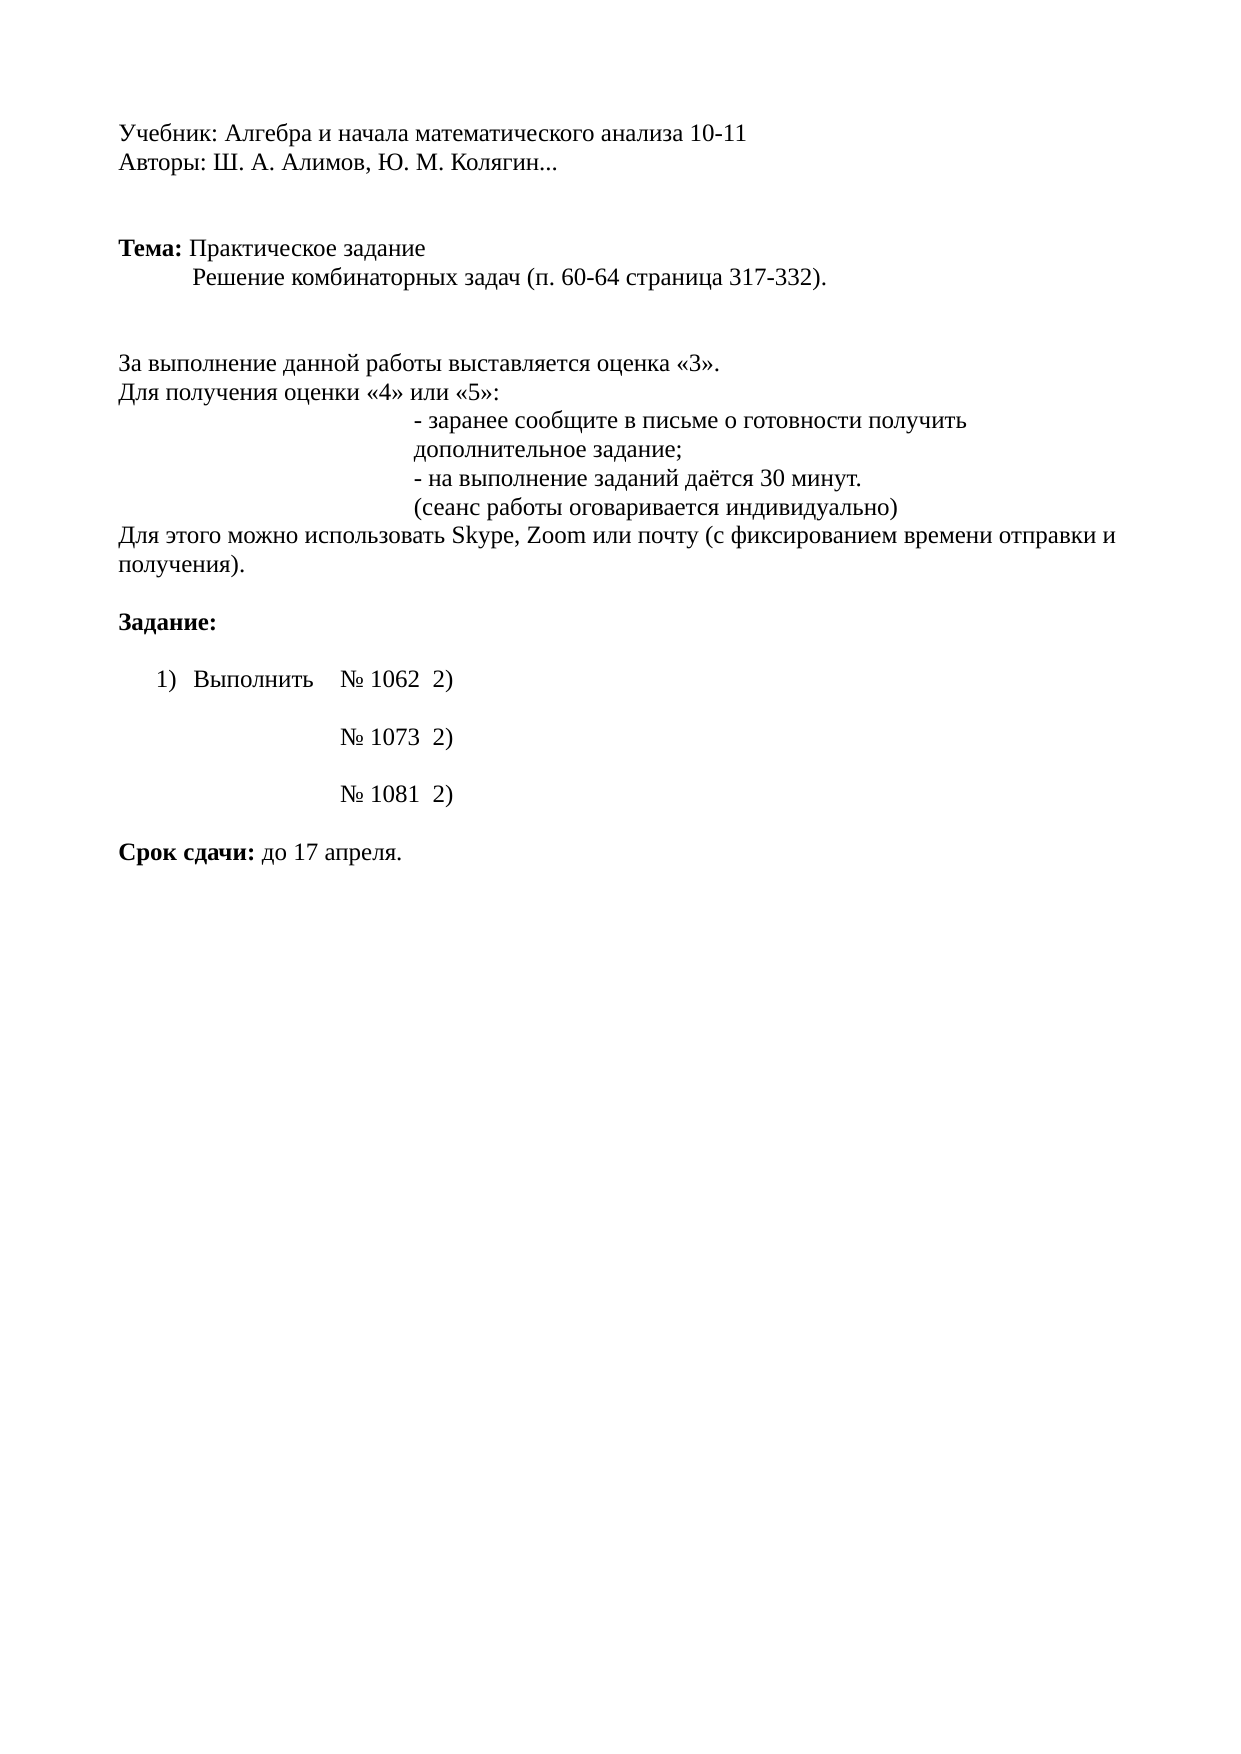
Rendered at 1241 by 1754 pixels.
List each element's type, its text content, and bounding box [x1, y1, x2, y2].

text (сеанс работы оговаривается индивидуально) [118, 492, 1122, 521]
text Для получения оценки «4» или «5»: [118, 377, 1122, 406]
list № 1073 2) [193, 722, 1122, 751]
text Задание: [118, 607, 1122, 636]
text Срок сдачи: до 17 апреля. [118, 837, 1122, 866]
list № 1081 2) [193, 779, 1122, 808]
text Авторы: Ш. А. Алимов, Ю. М. Колягин... [118, 147, 1122, 176]
text Решение комбинаторных задач (п. 60-64 страница 317-332). [118, 262, 1122, 291]
text - на выполнение заданий даётся 30 минут. [118, 463, 1122, 492]
text За выполнение данной работы выставляется оценка «3». [118, 348, 1122, 377]
text Учебник: Алгебра и начала математического анализа 10-11 [118, 118, 1122, 147]
text Для этого можно использовать Skype, Zoom или почту (с фиксированием времени отправки и получения). [118, 521, 1122, 578]
text - заранее сообщите в письме о готовности получить дополнительное задание; [118, 406, 1122, 463]
text Тема: Практическое задание [118, 233, 1122, 262]
list Выполнить № 1062 2) [156, 664, 1122, 693]
